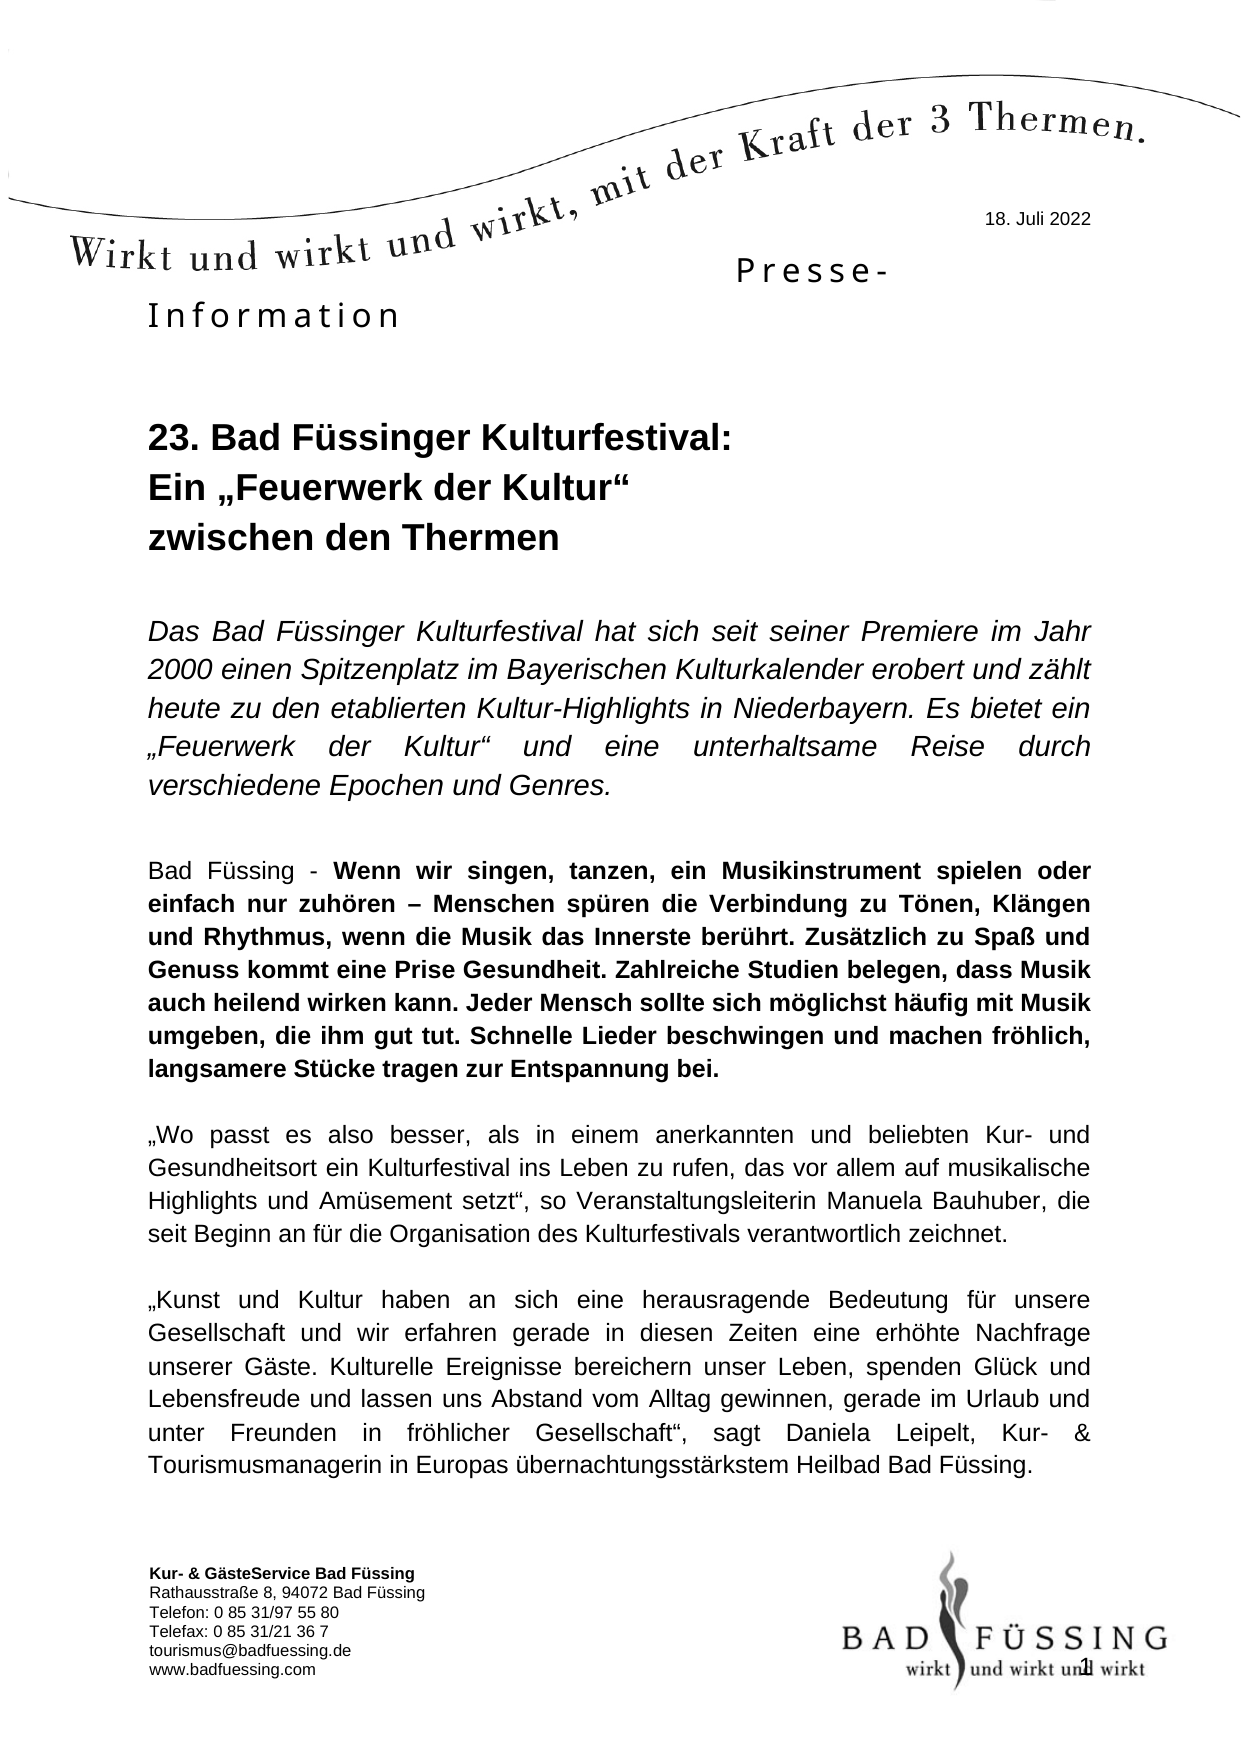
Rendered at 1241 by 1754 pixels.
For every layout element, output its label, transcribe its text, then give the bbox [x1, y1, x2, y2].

picture [786, 266, 795, 271]
picture [8, 0, 1241, 272]
picture [741, 261, 750, 270]
text zwischen den Thermen [148, 515, 1092, 558]
text Das Bad Füssinger Kulturfestival hat sich seit seiner Premiere im Jahr 2000 einen Spitzenplatz im Bayerischen Kulturkalender erobert und zählt heute zu den etablierten Kultur-Highlights in Niederbayern. Es bietet ein „Feuerwerk der Kultur“ und eine unterhaltsame Reise durch verschiedene Epochen und Genres. [148, 614, 1092, 802]
text „Kunst und Kultur haben an sich eine herausragende Bedeutung für unsere Gesellschaft und wir erfahren gerade in diesen Zeiten eine erhöhte Nachfrage unserer Gäste. Kulturelle Ereignisse bereichern unser Leben, spenden Glück und Lebensfreude und lassen uns Abstand vom Alltag gewinnen, gerade im Urlaub und unter Freunden in fröhlicher Gesellschaft“, sagt Daniela Leipelt, Kur- & Tourismusmanagerin in Europas übernachtungsstärkstem Heilbad Bad Füssing. [148, 1285, 1092, 1479]
text 23. Bad Füssinger Kulturfestival: [148, 416, 1092, 459]
text „Wo passt es also besser, als in einem anerkannten und beliebten Kur- und Gesundheitsort ein Kulturfestival ins Leben zu rufen, das vor allem auf musikalische Highlights und Amüsement setzt“, so Veranstaltungsleiterin Manuela Bauhuber, die seit Beginn an für die Organisation des Kulturfestivals verantwortlich zeichnet. [148, 1120, 1092, 1248]
picture [856, 266, 865, 271]
text Ein „Feuerwerk der Kultur“ [148, 465, 1092, 508]
picture [824, 1544, 1185, 1697]
text Bad Füssing - Wenn wir singen, tanzen, ein Musikinstrument spielen oder einfach nur zuhören – Menschen spüren die Verbindung zu Tönen, Klängen und Rhythmus, wenn die Musik das Innerste berührt. Zusätzlich zu Spaß und Genuss kommt eine Prise Gesundheit. Zahlreiche Studien belegen, dass Musik auch heilend wirken kann. Jeder Mensch sollte sich möglichst häufig mit Musik umgeben, die ihm gut tut. Schnelle Lieder beschwingen und machen fröhlich, langsamere Stücke tragen zur Entspannung bei. [148, 856, 1092, 1083]
